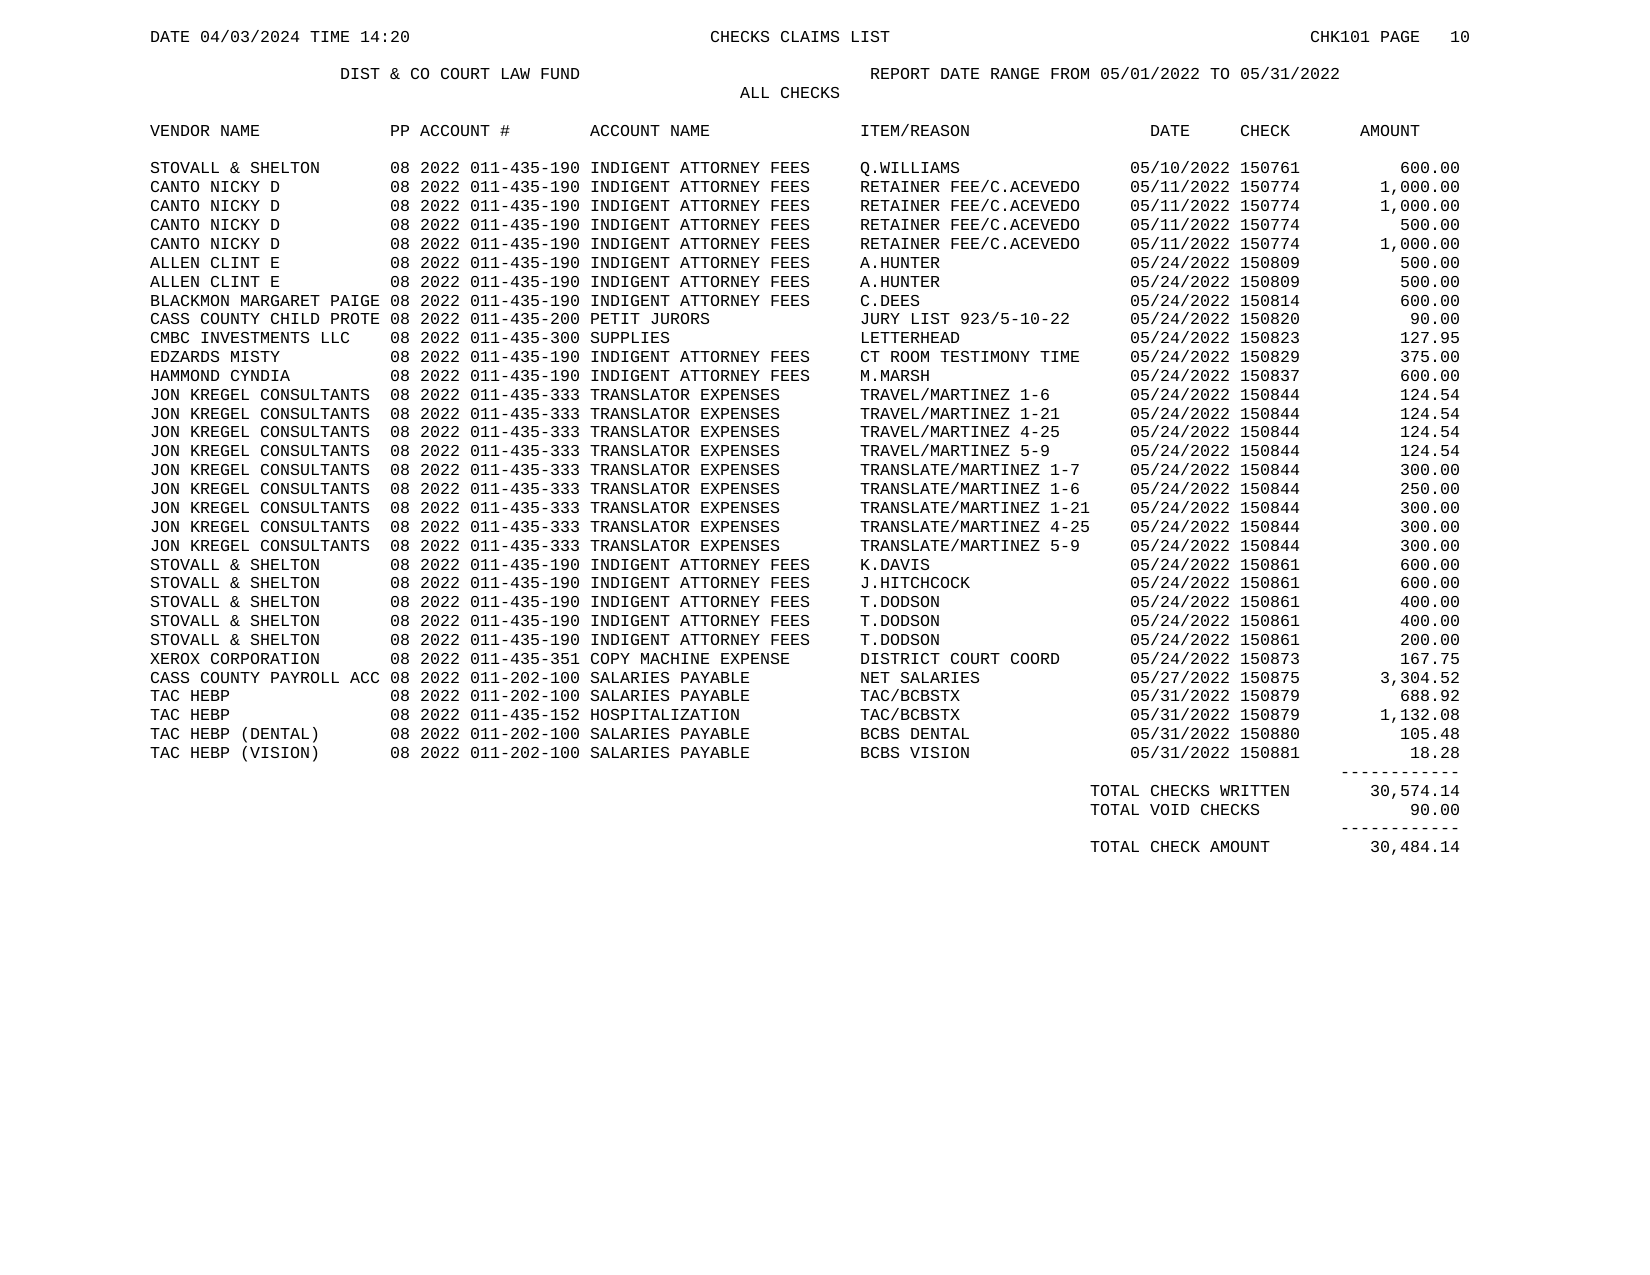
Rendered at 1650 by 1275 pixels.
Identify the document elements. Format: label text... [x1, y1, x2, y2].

text JON KREGEL CONSULTANTS 08 2022 011-435-333 TRANSLATOR EXPENSES TRANSLATE/MARTINEZ 4-25 05/24/2022 150844 300.00 [150, 518, 1500, 537]
text CANTO NICKY D 08 2022 011-435-190 INDIGENT ATTORNEY FEES RETAINER FEE/C.ACEVEDO 05/11/2022 150774 500.00 [150, 217, 1500, 236]
text TAC HEBP (DENTAL) 08 2022 011-202-100 SALARIES PAYABLE BCBS DENTAL 05/31/2022 150880 105.48 [150, 726, 1500, 744]
text CMBC INVESTMENTS LLC 08 2022 011-435-300 SUPPLIES LETTERHEAD 05/24/2022 150823 127.95 [150, 330, 1500, 349]
text CANTO NICKY D 08 2022 011-435-190 INDIGENT ATTORNEY FEES RETAINER FEE/C.ACEVEDO 05/11/2022 150774 1,000.00 [150, 179, 1500, 198]
text EDZARDS MISTY 08 2022 011-435-190 INDIGENT ATTORNEY FEES CT ROOM TESTIMONY TIME 05/24/2022 150829 375.00 [150, 349, 1500, 367]
text JON KREGEL CONSULTANTS 08 2022 011-435-333 TRANSLATOR EXPENSES TRANSLATE/MARTINEZ 5-9 05/24/2022 150844 300.00 [150, 537, 1500, 556]
text ALLEN CLINT E 08 2022 011-435-190 INDIGENT ATTORNEY FEES A.HUNTER 05/24/2022 150809 500.00 [150, 254, 1500, 273]
text JON KREGEL CONSULTANTS 08 2022 011-435-333 TRANSLATOR EXPENSES TRANSLATE/MARTINEZ 1-21 05/24/2022 150844 300.00 [150, 499, 1500, 518]
text CANTO NICKY D 08 2022 011-435-190 INDIGENT ATTORNEY FEES RETAINER FEE/C.ACEVEDO 05/11/2022 150774 1,000.00 [150, 236, 1500, 254]
text XEROX CORPORATION 08 2022 011-435-351 COPY MACHINE EXPENSE DISTRICT COURT COORD 05/24/2022 150873 167.75 [150, 650, 1500, 669]
text DATE 04/03/2024 TIME 14:20 CHECKS CLAIMS LIST CHK101 PAGE 10 [150, 28, 1500, 47]
text TAC HEBP (VISION) 08 2022 011-202-100 SALARIES PAYABLE BCBS VISION 05/31/2022 150881 18.28 [150, 744, 1500, 763]
text ------------ [150, 763, 1500, 782]
text HAMMOND CYNDIA 08 2022 011-435-190 INDIGENT ATTORNEY FEES M.MARSH 05/24/2022 150837 600.00 [150, 367, 1500, 386]
text STOVALL & SHELTON 08 2022 011-435-190 INDIGENT ATTORNEY FEES J.HITCHCOCK 05/24/2022 150861 600.00 [150, 575, 1500, 594]
text JON KREGEL CONSULTANTS 08 2022 011-435-333 TRANSLATOR EXPENSES TRAVEL/MARTINEZ 1-21 05/24/2022 150844 124.54 [150, 405, 1500, 424]
text JON KREGEL CONSULTANTS 08 2022 011-435-333 TRANSLATOR EXPENSES TRAVEL/MARTINEZ 5-9 05/24/2022 150844 124.54 [150, 443, 1500, 462]
text ALLEN CLINT E 08 2022 011-435-190 INDIGENT ATTORNEY FEES A.HUNTER 05/24/2022 150809 500.00 [150, 273, 1500, 292]
text STOVALL & SHELTON 08 2022 011-435-190 INDIGENT ATTORNEY FEES T.DODSON 05/24/2022 150861 200.00 [150, 631, 1500, 650]
text ------------ [150, 820, 1500, 839]
text VENDOR NAME PP ACCOUNT # ACCOUNT NAME ITEM/REASON DATE CHECK AMOUNT [150, 122, 1500, 141]
text CASS COUNTY CHILD PROTE 08 2022 011-435-200 PETIT JURORS JURY LIST 923/5-10-22 05/24/2022 150820 90.00 [150, 311, 1500, 330]
text JON KREGEL CONSULTANTS 08 2022 011-435-333 TRANSLATOR EXPENSES TRANSLATE/MARTINEZ 1-7 05/24/2022 150844 300.00 [150, 462, 1500, 481]
text STOVALL & SHELTON 08 2022 011-435-190 INDIGENT ATTORNEY FEES T.DODSON 05/24/2022 150861 400.00 [150, 613, 1500, 631]
text STOVALL & SHELTON 08 2022 011-435-190 INDIGENT ATTORNEY FEES Q.WILLIAMS 05/10/2022 150761 600.00 [150, 160, 1500, 179]
text TAC HEBP 08 2022 011-202-100 SALARIES PAYABLE TAC/BCBSTX 05/31/2022 150879 688.92 [150, 688, 1500, 707]
text JON KREGEL CONSULTANTS 08 2022 011-435-333 TRANSLATOR EXPENSES TRAVEL/MARTINEZ 4-25 05/24/2022 150844 124.54 [150, 424, 1500, 443]
text STOVALL & SHELTON 08 2022 011-435-190 INDIGENT ATTORNEY FEES T.DODSON 05/24/2022 150861 400.00 [150, 594, 1500, 613]
text TOTAL CHECKS WRITTEN 30,574.14 [150, 782, 1500, 801]
text CANTO NICKY D 08 2022 011-435-190 INDIGENT ATTORNEY FEES RETAINER FEE/C.ACEVEDO 05/11/2022 150774 1,000.00 [150, 198, 1500, 217]
text JON KREGEL CONSULTANTS 08 2022 011-435-333 TRANSLATOR EXPENSES TRAVEL/MARTINEZ 1-6 05/24/2022 150844 124.54 [150, 386, 1500, 405]
text ALL CHECKS [150, 85, 1500, 103]
text DIST & CO COURT LAW FUND REPORT DATE RANGE FROM 05/01/2022 TO 05/31/2022 [150, 66, 1500, 85]
text JON KREGEL CONSULTANTS 08 2022 011-435-333 TRANSLATOR EXPENSES TRANSLATE/MARTINEZ 1-6 05/24/2022 150844 250.00 [150, 481, 1500, 499]
text TAC HEBP 08 2022 011-435-152 HOSPITALIZATION TAC/BCBSTX 05/31/2022 150879 1,132.08 [150, 707, 1500, 726]
text BLACKMON MARGARET PAIGE 08 2022 011-435-190 INDIGENT ATTORNEY FEES C.DEES 05/24/2022 150814 600.00 [150, 292, 1500, 311]
text STOVALL & SHELTON 08 2022 011-435-190 INDIGENT ATTORNEY FEES K.DAVIS 05/24/2022 150861 600.00 [150, 556, 1500, 575]
text TOTAL VOID CHECKS 90.00 [150, 801, 1500, 820]
text CASS COUNTY PAYROLL ACC 08 2022 011-202-100 SALARIES PAYABLE NET SALARIES 05/27/2022 150875 3,304.52 [150, 669, 1500, 688]
text TOTAL CHECK AMOUNT 30,484.14 [150, 839, 1500, 858]
